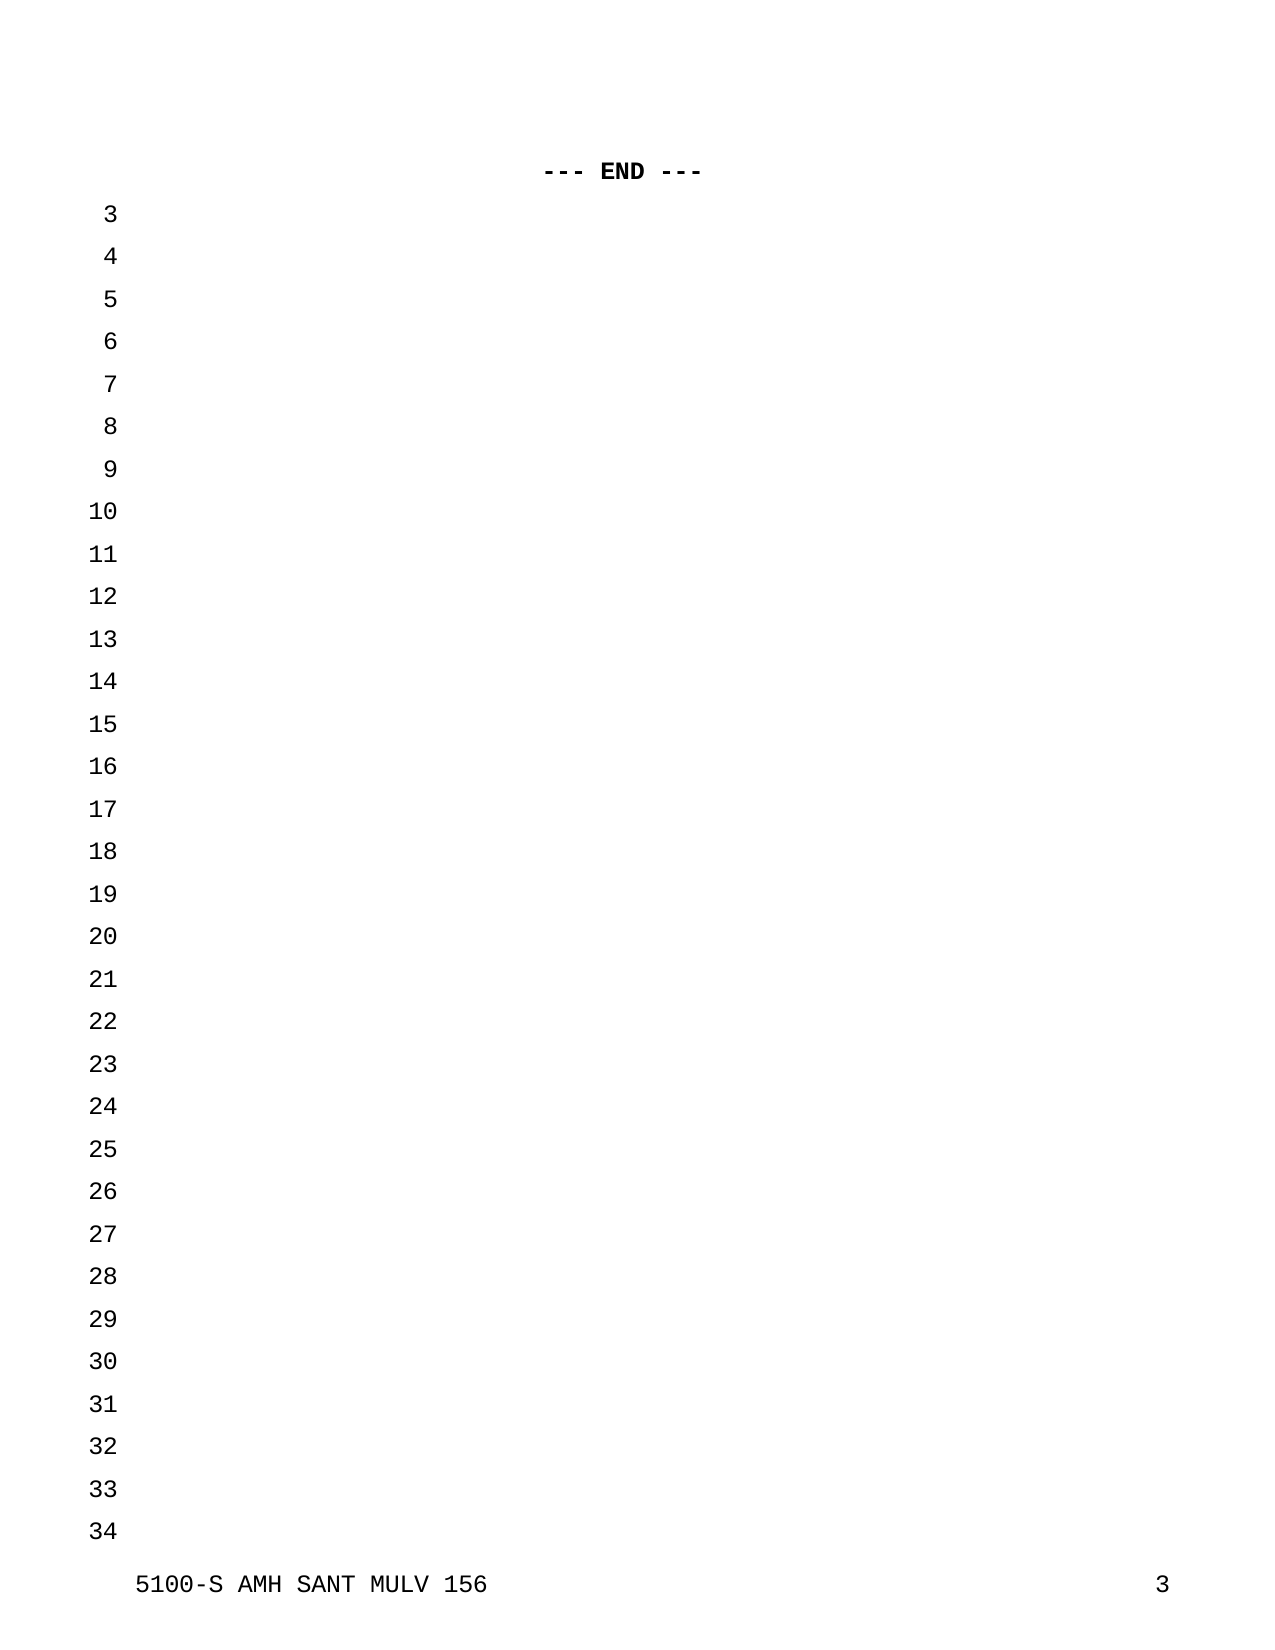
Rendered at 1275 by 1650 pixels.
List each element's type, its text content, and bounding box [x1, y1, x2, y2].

text --- END --- [75, 146, 1170, 188]
